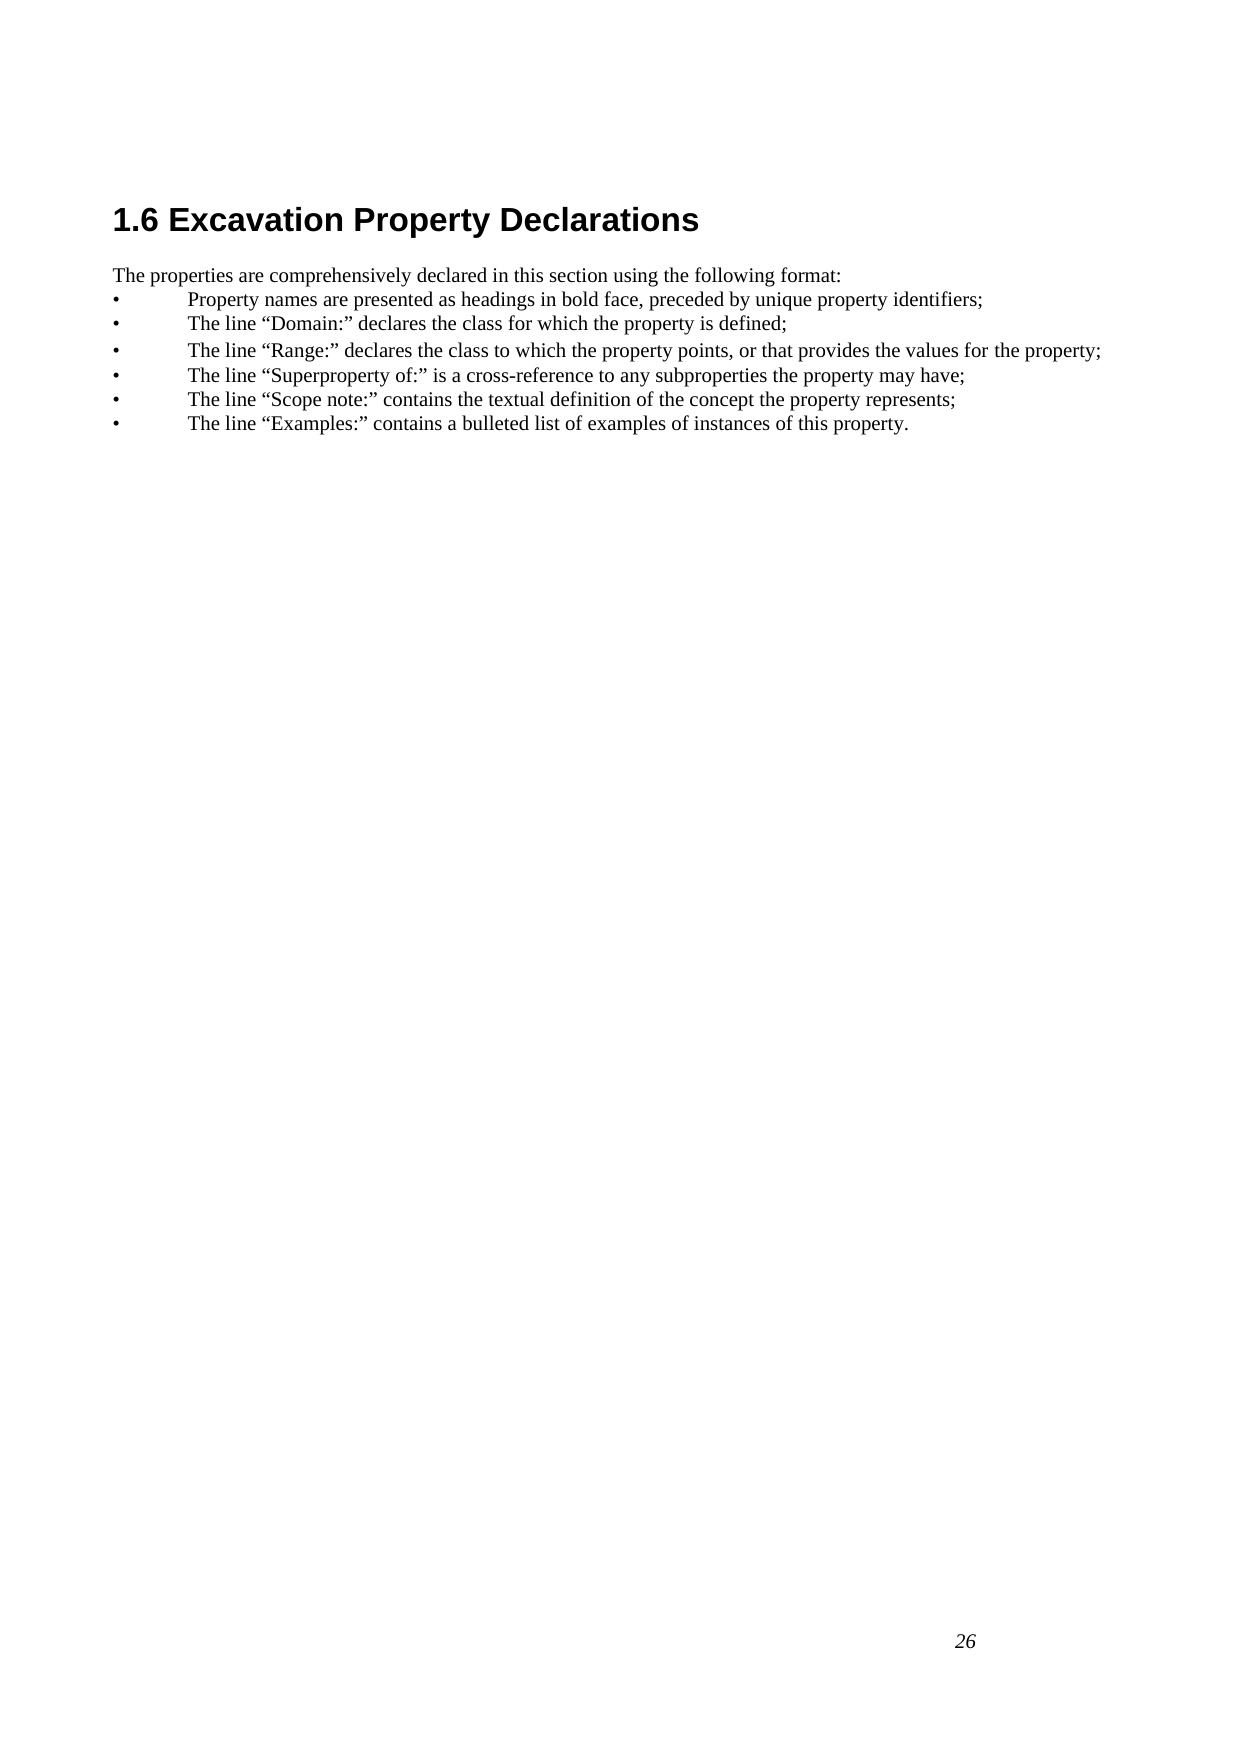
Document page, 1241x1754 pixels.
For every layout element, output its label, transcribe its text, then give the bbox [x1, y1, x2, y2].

text • The line “Superproperty of:” is a cross-reference to any subproperties the property may have; [112, 363, 1128, 387]
text • The line “Scope note:” contains the textual definition of the concept the property represents; [112, 387, 1128, 411]
text • Property names are presented as headings in bold face, preceded by unique property identifiers; [112, 287, 1128, 311]
text • The line “Examples:” contains a bulleted list of examples of instances of this property. [112, 411, 1128, 435]
text The properties are comprehensively declared in this section using the following format: [112, 262, 1128, 287]
subtitle 1.6 Excavation Property Declarations [112, 200, 1128, 238]
text • The line “Domain:” declares the class for which the property is defined; [112, 311, 1128, 335]
text • The line “Range:” declares the class to which the property points, or that provides the values for the property; [112, 335, 1128, 363]
